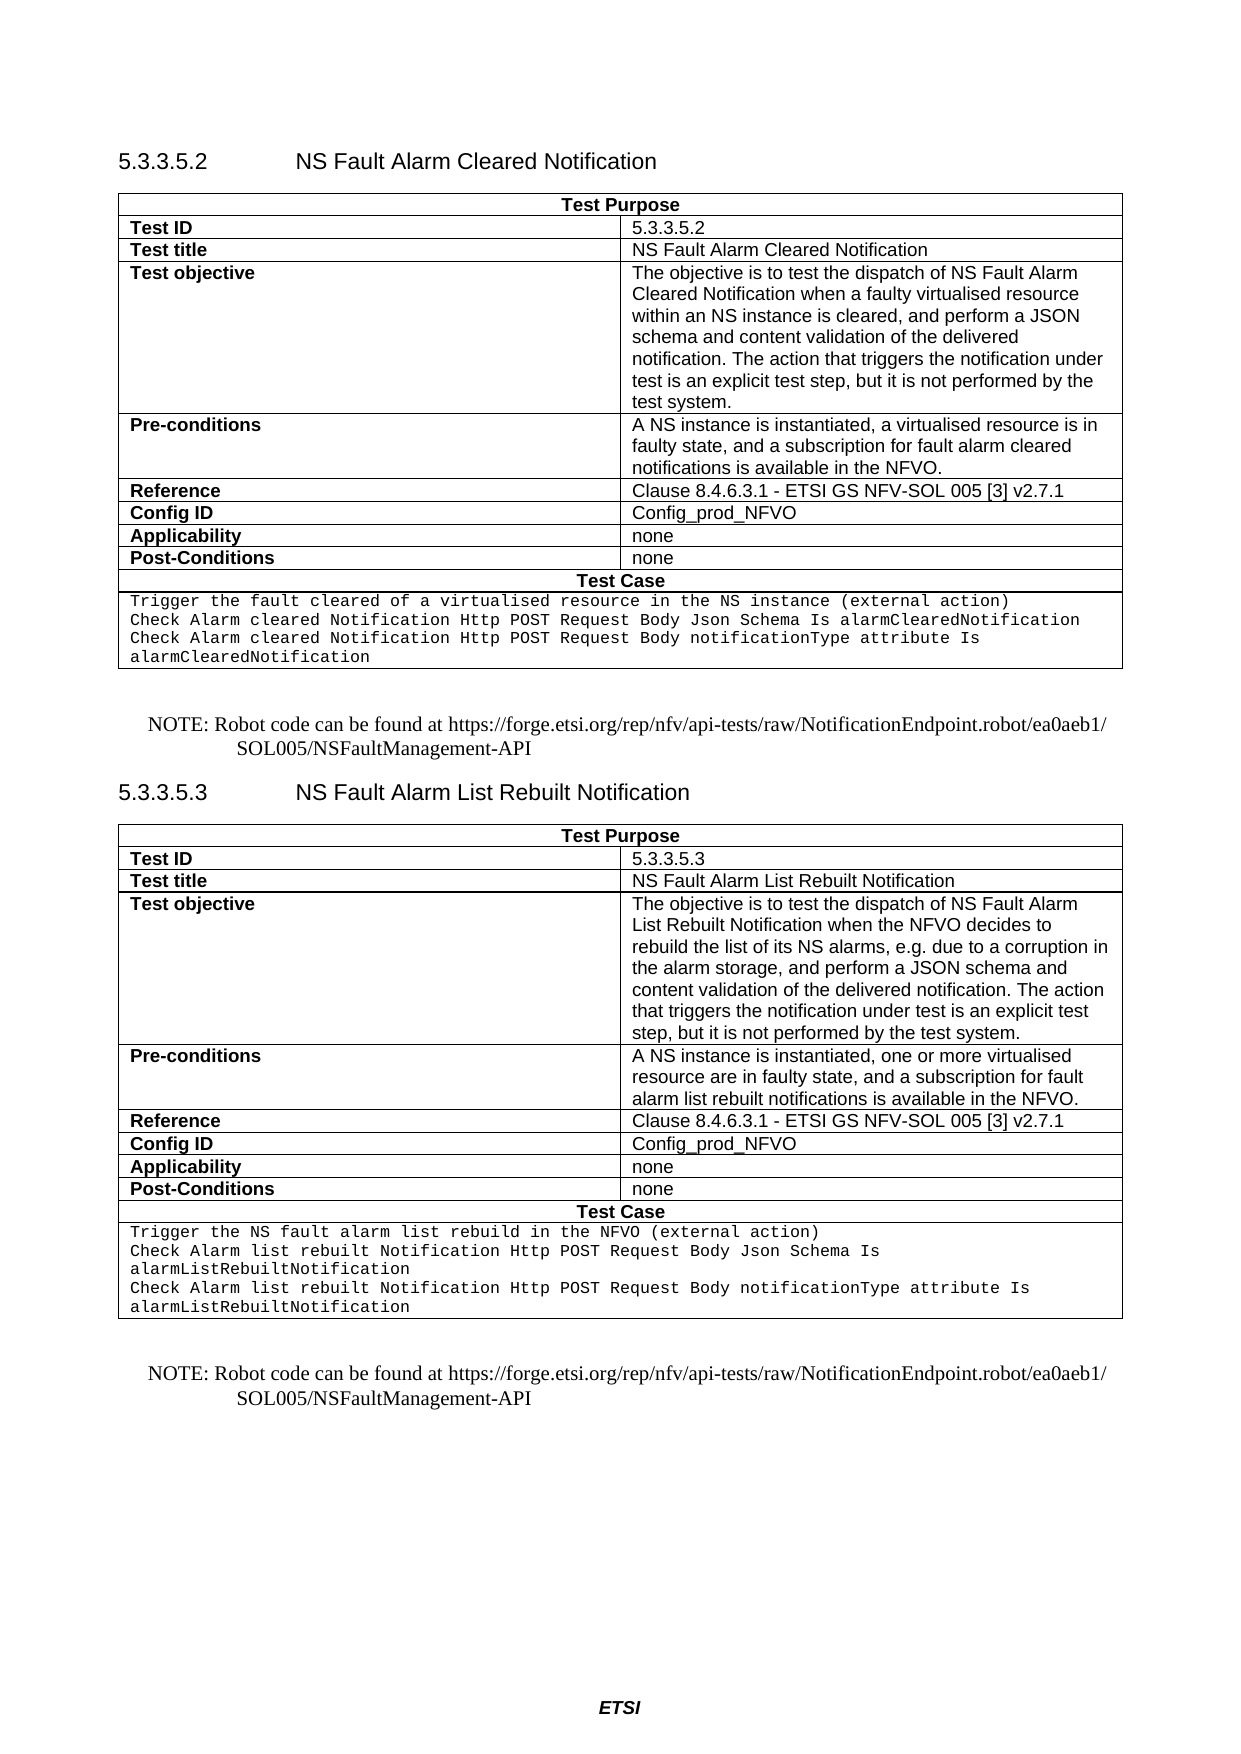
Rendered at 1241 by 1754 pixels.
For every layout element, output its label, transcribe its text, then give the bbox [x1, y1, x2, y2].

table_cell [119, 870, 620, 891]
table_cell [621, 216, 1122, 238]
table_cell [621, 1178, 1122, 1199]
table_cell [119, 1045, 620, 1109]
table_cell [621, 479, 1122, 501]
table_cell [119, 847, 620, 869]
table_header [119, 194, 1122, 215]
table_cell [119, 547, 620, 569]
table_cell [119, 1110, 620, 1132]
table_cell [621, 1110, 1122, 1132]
subtitle 5.3.3.5.2 NS Fault Alarm Cleared Notification [118, 148, 1122, 174]
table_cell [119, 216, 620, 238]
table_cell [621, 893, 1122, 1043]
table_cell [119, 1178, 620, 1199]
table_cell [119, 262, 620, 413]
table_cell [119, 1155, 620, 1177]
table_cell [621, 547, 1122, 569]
text NOTE: Robot code can be found at https://forge.etsi.org/rep/nfv/api-tests/raw/NotificationEndpoint.robot/ea0aeb1/SOL005/NSFaultManagement-API [148, 712, 1122, 760]
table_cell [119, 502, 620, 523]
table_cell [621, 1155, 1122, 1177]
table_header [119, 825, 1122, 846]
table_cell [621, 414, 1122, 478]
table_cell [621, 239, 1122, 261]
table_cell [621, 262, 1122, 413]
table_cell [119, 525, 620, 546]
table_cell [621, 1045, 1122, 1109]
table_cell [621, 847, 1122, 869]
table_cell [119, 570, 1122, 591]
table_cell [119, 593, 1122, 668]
text NOTE: Robot code can be found at https://forge.etsi.org/rep/nfv/api-tests/raw/NotificationEndpoint.robot/ea0aeb1/SOL005/NSFaultManagement-API [148, 1361, 1122, 1409]
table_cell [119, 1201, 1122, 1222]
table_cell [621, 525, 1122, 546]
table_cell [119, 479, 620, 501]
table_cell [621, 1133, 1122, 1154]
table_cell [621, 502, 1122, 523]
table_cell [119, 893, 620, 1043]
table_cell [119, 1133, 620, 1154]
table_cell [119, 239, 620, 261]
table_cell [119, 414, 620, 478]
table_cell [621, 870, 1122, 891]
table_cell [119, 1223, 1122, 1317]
subtitle 5.3.3.5.3 NS Fault Alarm List Rebuilt Notification [118, 778, 1122, 805]
